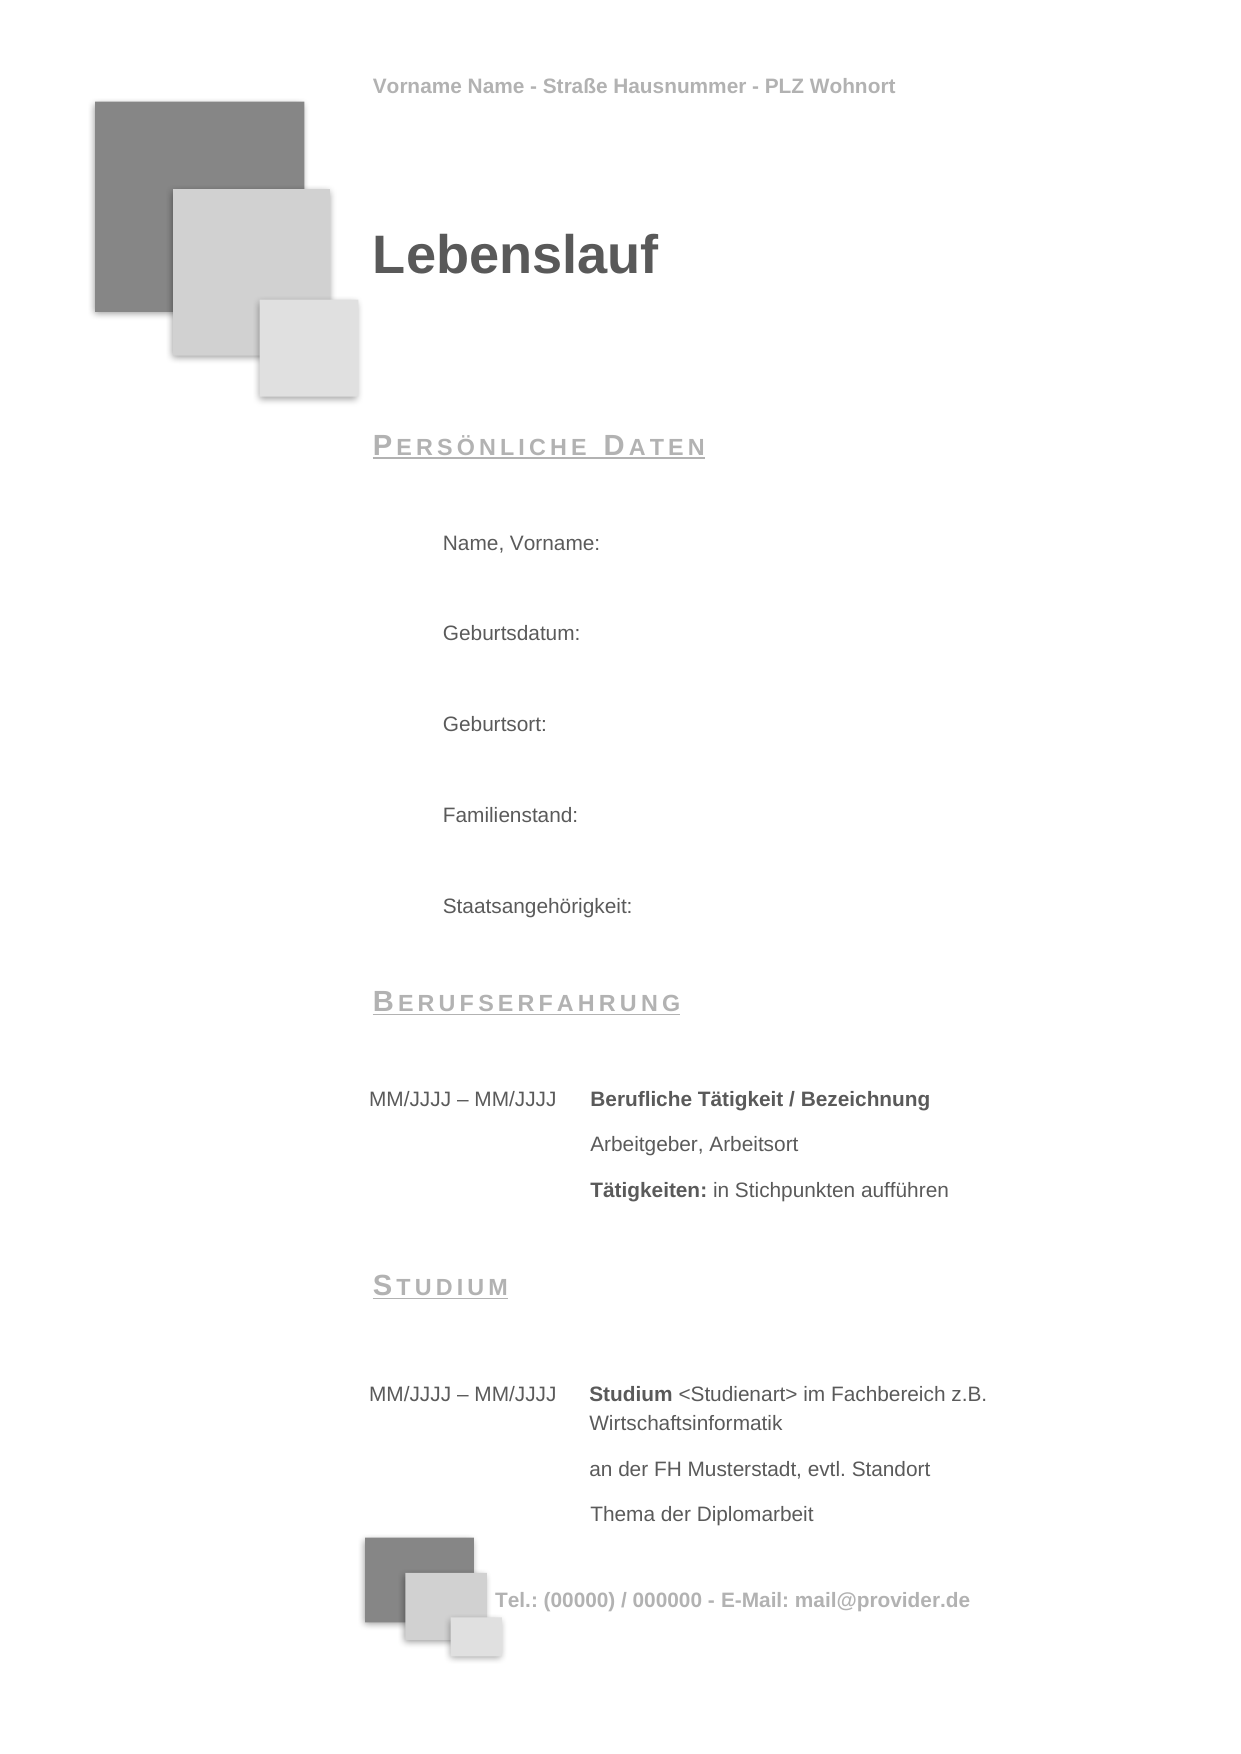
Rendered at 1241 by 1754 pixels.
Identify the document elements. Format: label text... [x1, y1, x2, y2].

text Studium [373, 1268, 1004, 1302]
text Geburtsort: [373, 712, 1004, 736]
text Lebenslauf [373, 223, 1004, 285]
text Arbeitgeber, Arbeitsort [517, 1132, 1004, 1156]
text MM/JJJJ – MM/JJJJ Studium <Studienart> im Fachbereich z.B. Wirtschaftsinformatik [369, 1382, 1004, 1435]
text Thema der Diplomarbeit [148, 1502, 1004, 1526]
text MM/JJJJ – MM/JJJJ Berufliche Tätigkeit / Bezeichnung [369, 1087, 1004, 1111]
text Persönliche Daten [373, 428, 1004, 462]
text Familienstand: [373, 803, 1004, 827]
text Geburtsdatum: [373, 621, 1004, 645]
text Tätigkeiten: in Stichpunkten aufführen [517, 1178, 1004, 1202]
text Berufserfahrung [373, 984, 1004, 1018]
text an der FH Musterstadt, evtl. Standort [516, 1456, 1004, 1480]
text Staatsangehörigkeit: [373, 894, 1004, 918]
text Name, Vorname: [373, 530, 1004, 554]
